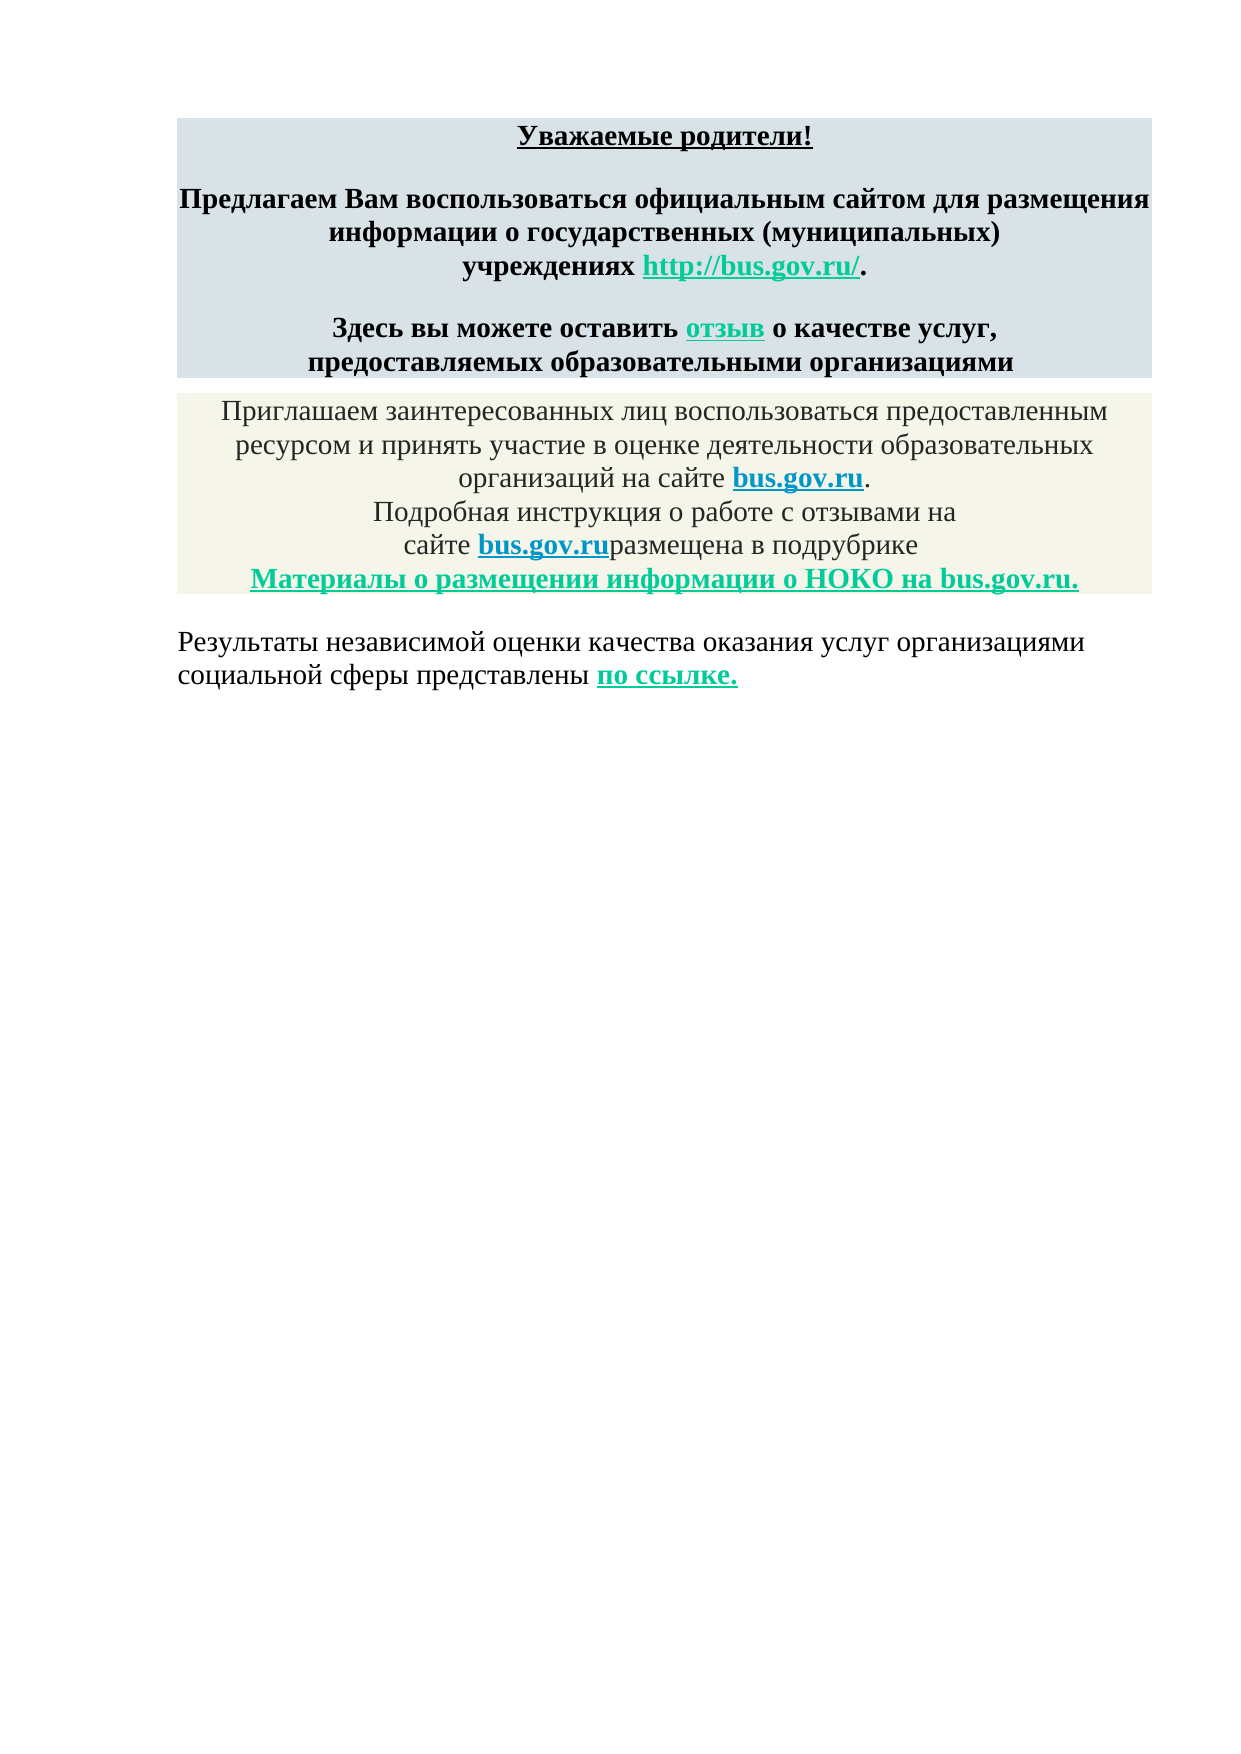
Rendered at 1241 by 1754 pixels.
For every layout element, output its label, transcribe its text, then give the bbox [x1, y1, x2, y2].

text Здесь вы можете оставить отзыв о качестве услуг, предоставляемых образовательными организациями [177, 311, 1152, 378]
text Результаты независимой оценки качества оказания услуг организациями социальной сферы представлены по ссылке. [177, 624, 1152, 691]
text Материалы о размещении информации о НОКО на bus.gov.ru. [177, 561, 1152, 594]
text Подробная инструкция о работе с отзывами на сайте bus.gov.ruразмещена в подрубрике [177, 494, 1152, 561]
text Уважаемые родители! [177, 118, 1152, 152]
text Предлагаем Вам воспользоваться официальным сайтом для размещения информации о государственных (муниципальных) учреждениях http://bus.gov.ru/. [177, 181, 1152, 281]
text Приглашаем заинтересованных лиц воспользоваться предоставленным ресурсом и принять участие в оценке деятельности образовательных организаций на сайте bus.gov.ru. [177, 393, 1152, 494]
